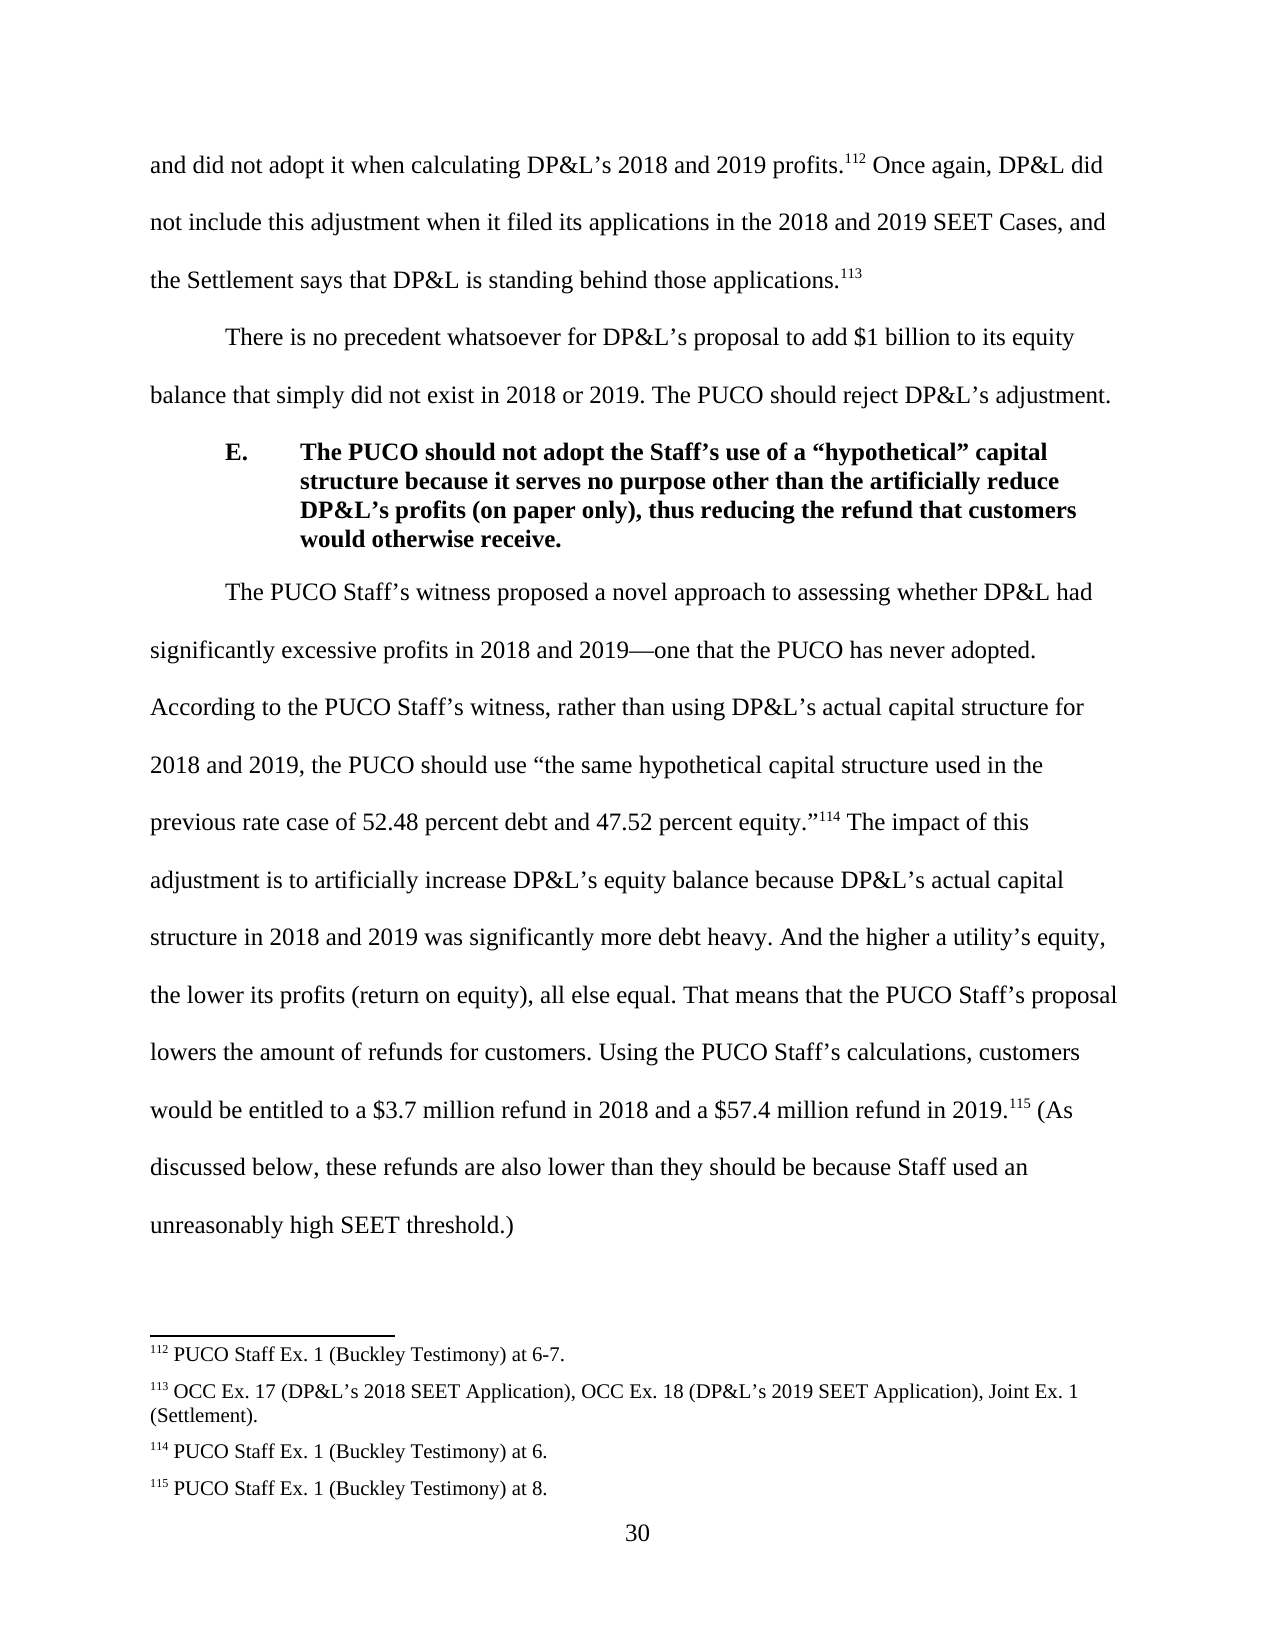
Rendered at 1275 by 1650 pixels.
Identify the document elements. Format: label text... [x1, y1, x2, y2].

subtitle E. The PUCO should not adopt the Staff’s use of a “hypothetical” capital structure because it serves no purpose other than the artificially reduce DP&L’s profits (on paper only), thus reducing the refund that customers would otherwise receive. [225, 437, 1125, 552]
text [150, 150, 1125, 294]
text There is no precedent whatsoever for DP&L’s proposal to add $1 billion to its equity balance that simply did not exist in 2018 or 2019. The PUCO should reject DP&L’s adjustment. [150, 322, 1125, 409]
text The PUCO Staff’s witness proposed a novel approach to assessing whether DP&L had significantly excessive profits in 2018 and 2019—one that the PUCO has never adopted. According to the PUCO Staff’s witness, rather than using DP&L’s actual capital structure for 2018 and 2019, the PUCO should use “the same hypothetical capital structure used in the previous rate case of 52.48 percent debt and 47.52 percent equity.” The impact of this adjustment is to artificially increase DP&L’s equity balance because DP&L’s actual capital structure in 2018 and 2019 was significantly more debt heavy. And the higher a utility’s equity, the lower its profits (return on equity), all else equal. That means that the PUCO Staff’s proposal lowers the amount of refunds for customers. Using the PUCO Staff’s calculations, customers would be entitled to a $3.7 million refund in 2018 and a $57.4 million refund in 2019. (As discussed below, these refunds are also lower than they should be because Staff used an unreasonably high SEET threshold.) [150, 577, 1125, 1239]
